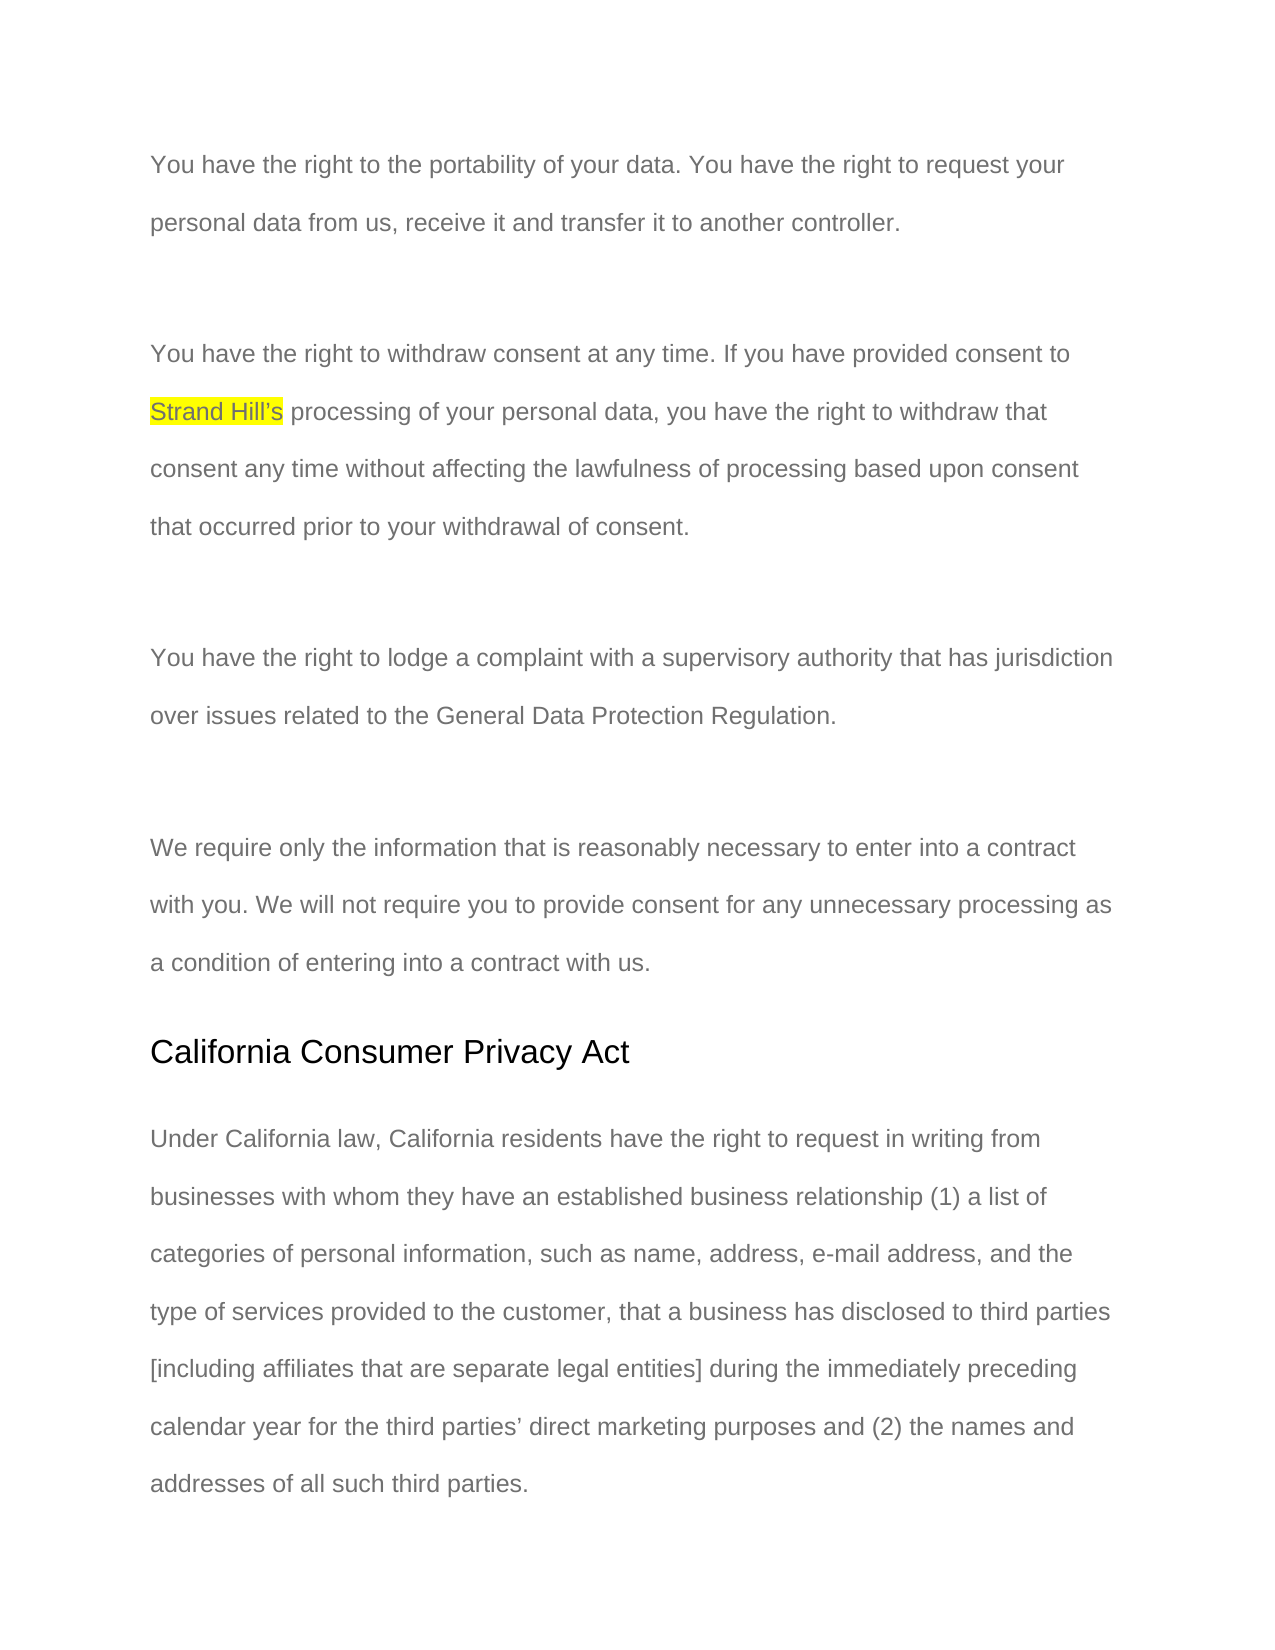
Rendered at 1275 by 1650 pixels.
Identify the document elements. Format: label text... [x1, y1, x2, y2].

text You have the right to the portability of your data. You have the right to request your personal data from us, receive it and transfer it to another controller. [150, 150, 1125, 236]
text We require only the information that is reasonably necessary to enter into a contract with you. We will not require you to provide consent for any unnecessary processing as a condition of entering into a contract with us. [150, 832, 1125, 976]
text You have the right to lodge a complaint with a supervisory authority that has jurisdiction over issues related to the General Data Protection Regulation. [150, 643, 1125, 729]
subtitle California Consumer Privacy Act [150, 1032, 1125, 1071]
text You have the right to withdraw consent at any time. If you have provided consent to Strand Hill’s processing of your personal data, you have the right to withdraw that consent any time without affecting the lawfulness of processing based upon consent that occurred prior to your withdrawal of consent. [150, 339, 1125, 540]
text Under California law, California residents have the right to request in writing from businesses with whom they have an established business relationship (1) a list of categories of personal information, such as name, address, e-mail address, and the type of services provided to the customer, that a business has disclosed to third parties [including affiliates that are separate legal entities] during the immediately preceding calendar year for the third parties’ direct marketing purposes and (2) the names and addresses of all such third parties. [150, 1124, 1125, 1498]
